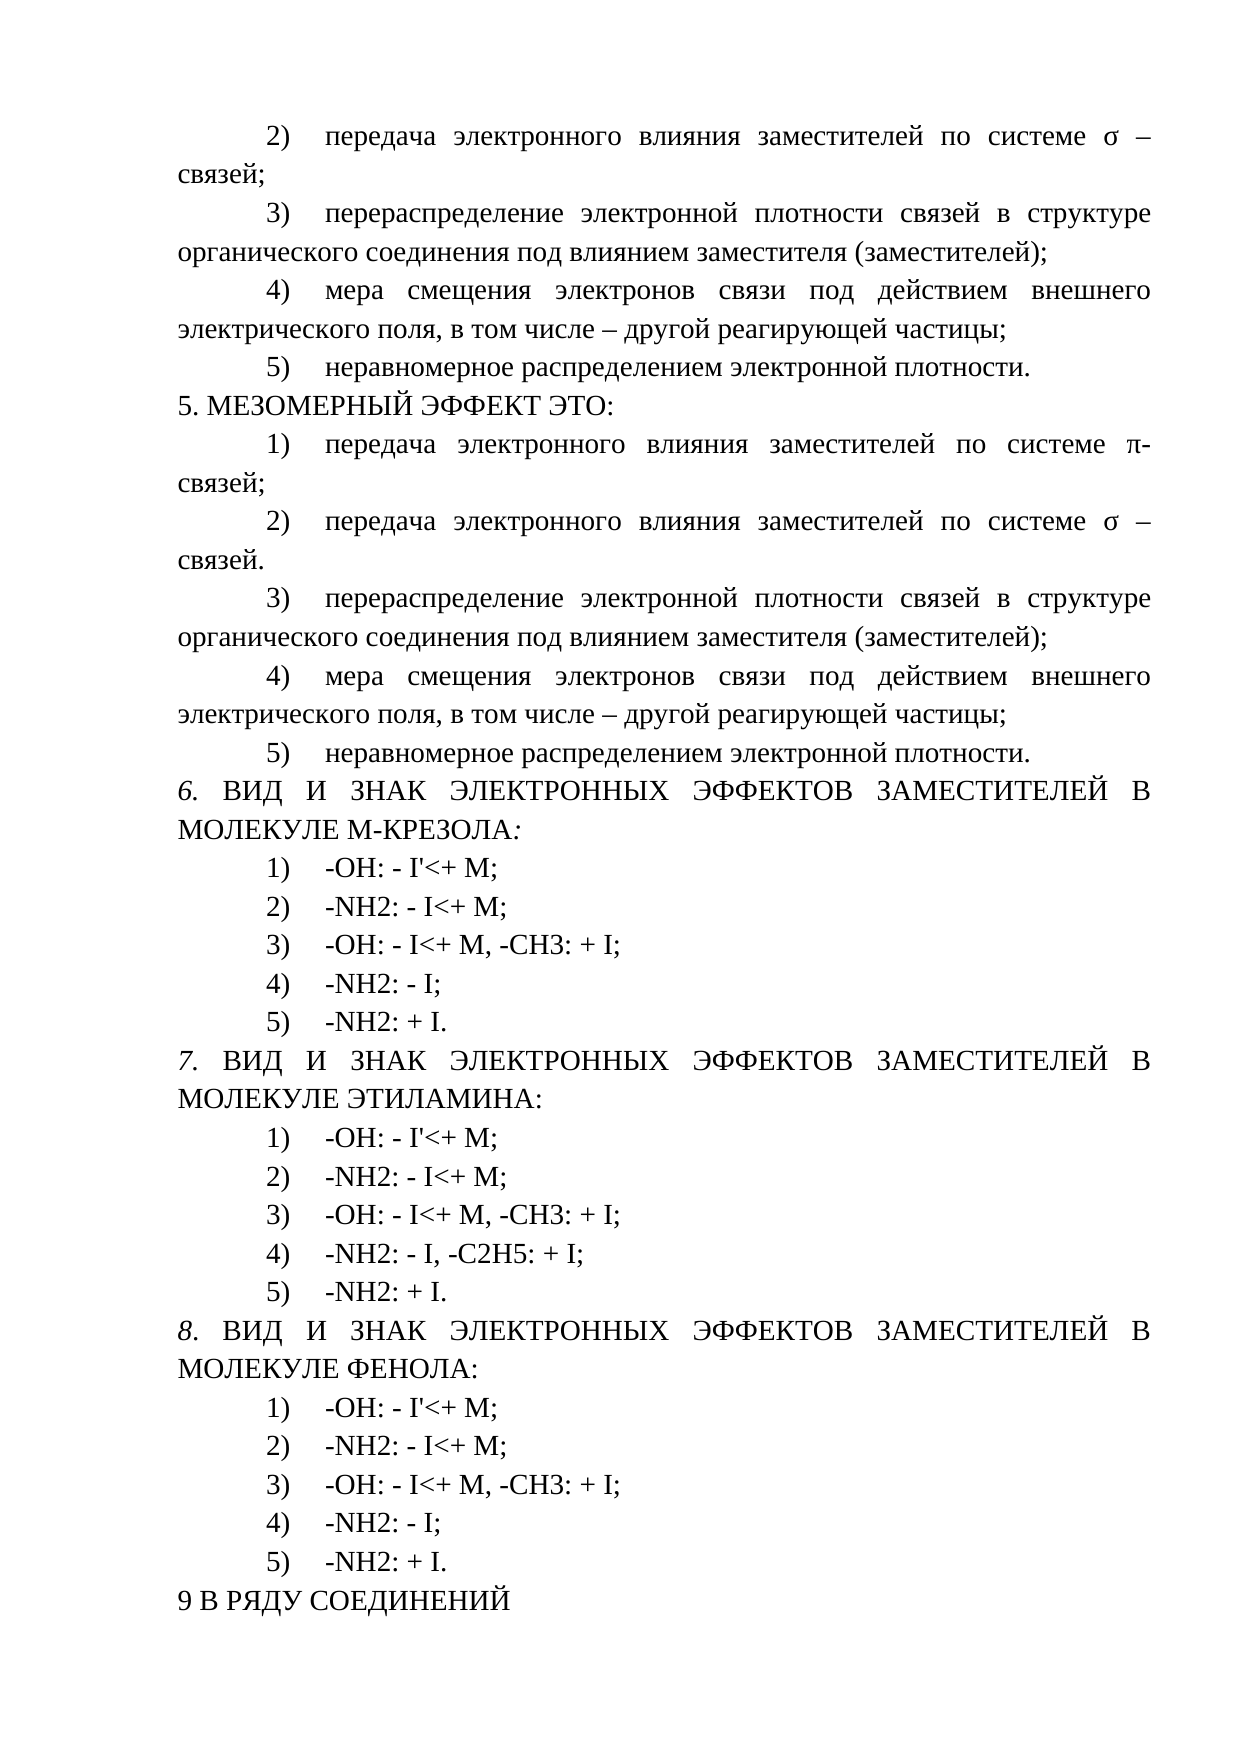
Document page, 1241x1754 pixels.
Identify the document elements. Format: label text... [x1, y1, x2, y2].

text 4) -NH2: - I; [177, 966, 1152, 999]
text 2) передача электронного влияния заместителей по системе σ –связей; [177, 118, 1152, 190]
text 3) -ОН: - I<+ M, -СН3: + I; [177, 1467, 1152, 1501]
text 4) -NH2: - I; [177, 1506, 1152, 1539]
text 4) мера смещения электронов связи под действием внешнего электрического поля, в том числе – другой реагирующей частицы; [177, 272, 1152, 344]
text 5) -NH2: + I. [177, 1004, 1152, 1038]
text 2) -NH2: - I<+ M; [177, 1428, 1152, 1462]
text 4) -NH2: - I, -С2Н5: + I; [177, 1236, 1152, 1269]
text 5) неравномерное распределением электронной плотности. [177, 735, 1152, 768]
text 1) -ОН: - I'<+ M; [177, 850, 1152, 884]
text 5) -NH2: + I. [177, 1544, 1152, 1578]
text 2) -NH2: - I<+ M; [177, 889, 1152, 922]
text 2) передача электронного влияния заместителей по системе σ –связей. [177, 503, 1152, 576]
text 9 В РЯДУ СОЕДИНЕНИЙ [177, 1583, 1152, 1616]
text 2) -NH2: - I<+ M; [177, 1159, 1152, 1192]
text 5) -NH2: + I. [177, 1274, 1152, 1308]
text 7. ВИД И ЗНАК ЭЛЕКТРОННЫХ ЭФФЕКТОВ ЗАМЕСТИТЕЛЕЙ В МОЛЕКУЛЕ ЭТИЛАМИНА: [177, 1043, 1152, 1115]
text 6. ВИД И ЗНАК ЭЛЕКТРОННЫХ ЭФФЕКТОВ ЗАМЕСТИТЕЛЕЙ В МОЛЕКУЛЕ М-КРЕЗОЛА: [177, 773, 1152, 845]
text 3) перераспределение электронной плотности связей в структуре органического соединения под влиянием заместителя (заместителей); [177, 581, 1152, 653]
text 3) перераспределение электронной плотности связей в структуре органического соединения под влиянием заместителя (заместителей); [177, 195, 1152, 267]
text 4) мера смещения электронов связи под действием внешнего электрического поля, в том числе – другой реагирующей частицы; [177, 658, 1152, 730]
text 3) -ОН: - I<+ M, -СН3: + I; [177, 927, 1152, 961]
text 3) -ОН: - I<+ M, -СН3: + I; [177, 1197, 1152, 1231]
text 8. ВИД И ЗНАК ЭЛЕКТРОННЫХ ЭФФЕКТОВ ЗАМЕСТИТЕЛЕЙ В МОЛЕКУЛЕ ФЕНОЛА: [177, 1313, 1152, 1385]
text 5. МЕЗОМЕРНЫЙ ЭФФЕКТ ЭТО: [177, 388, 1152, 421]
text 5) неравномерное распределением электронной плотности. [177, 349, 1152, 383]
text 1) -ОН: - I'<+ M; [177, 1390, 1152, 1423]
text 1) -ОН: - I'<+ M; [177, 1120, 1152, 1154]
text 1) передача электронного влияния заместителей по системе π-связей; [177, 426, 1152, 498]
